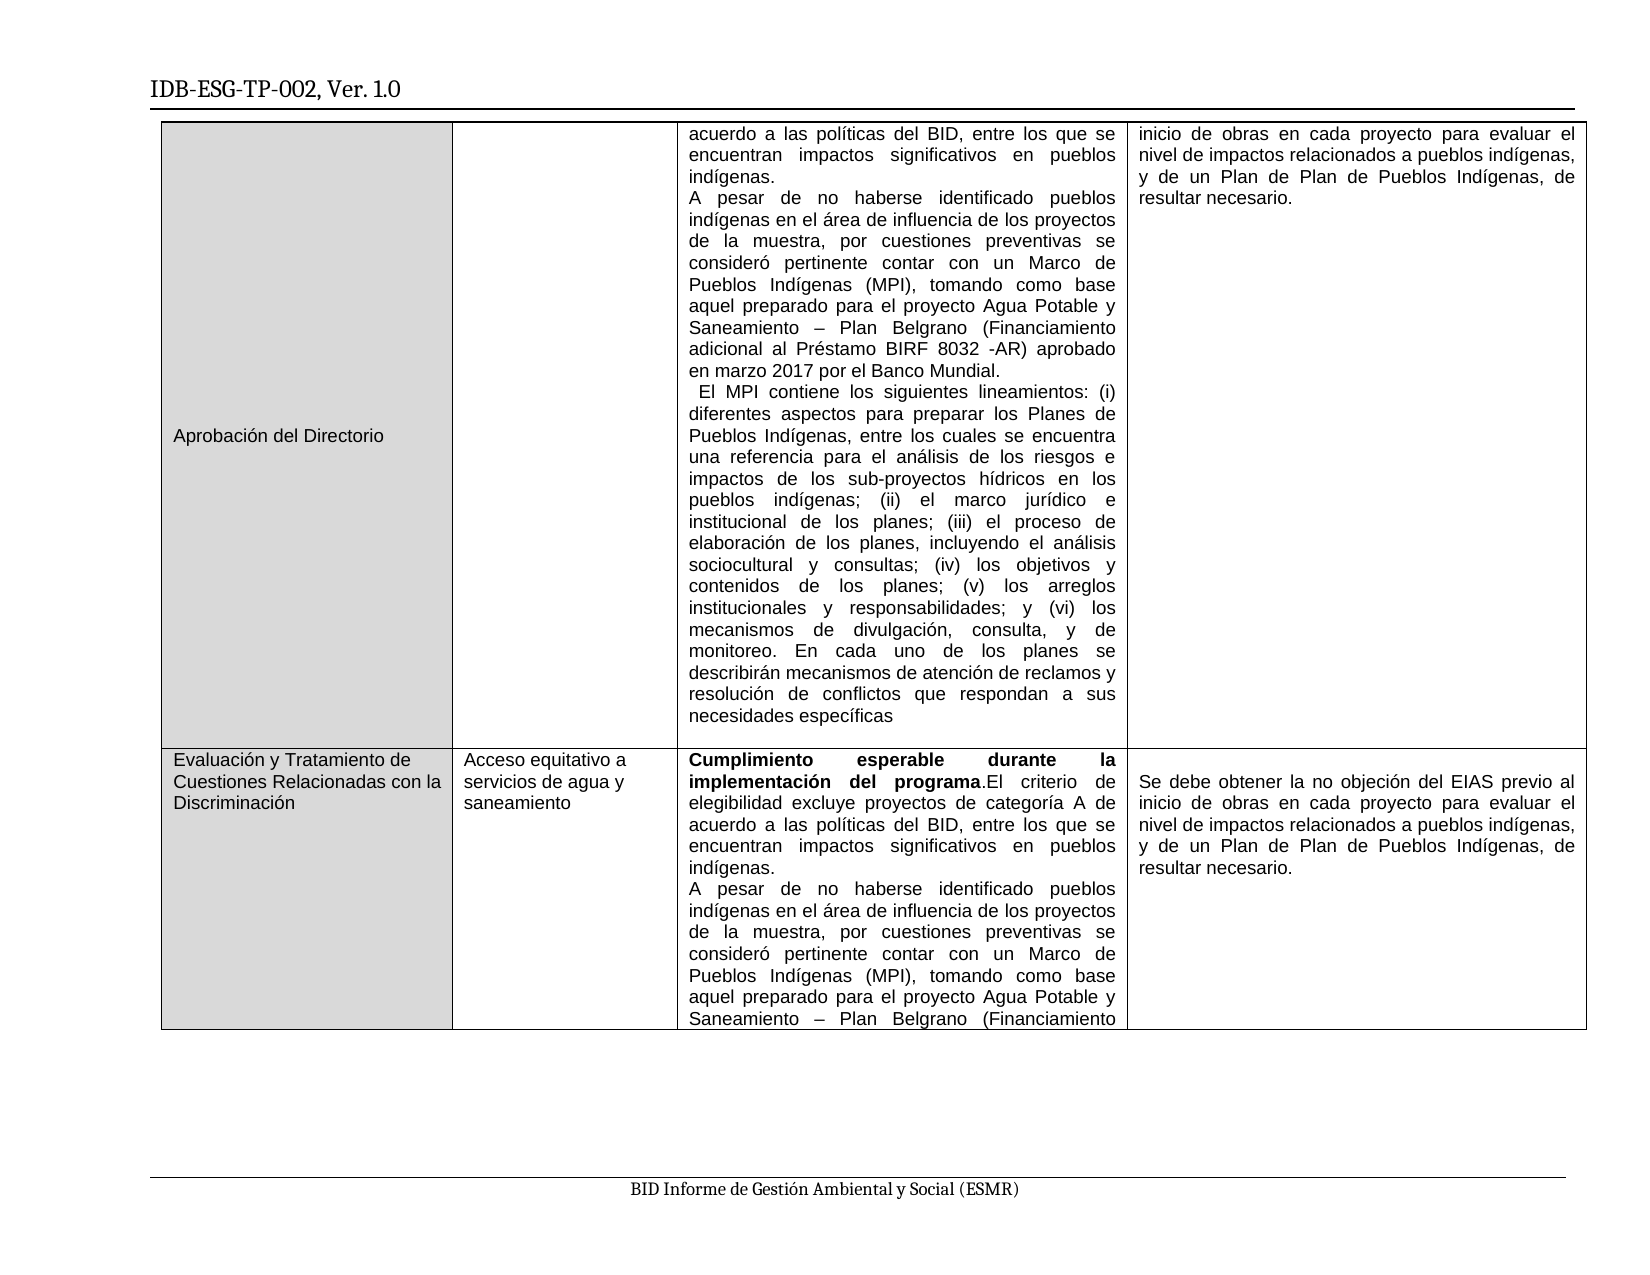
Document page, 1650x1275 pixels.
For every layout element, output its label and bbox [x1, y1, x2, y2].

table_cell [1128, 123, 1586, 748]
table_cell [678, 123, 1127, 748]
table_cell [1128, 749, 1586, 1029]
table_cell [453, 123, 677, 748]
table_cell [162, 123, 452, 748]
table_cell [162, 749, 452, 1029]
table_cell [453, 749, 677, 1029]
table_cell [678, 749, 1127, 1029]
